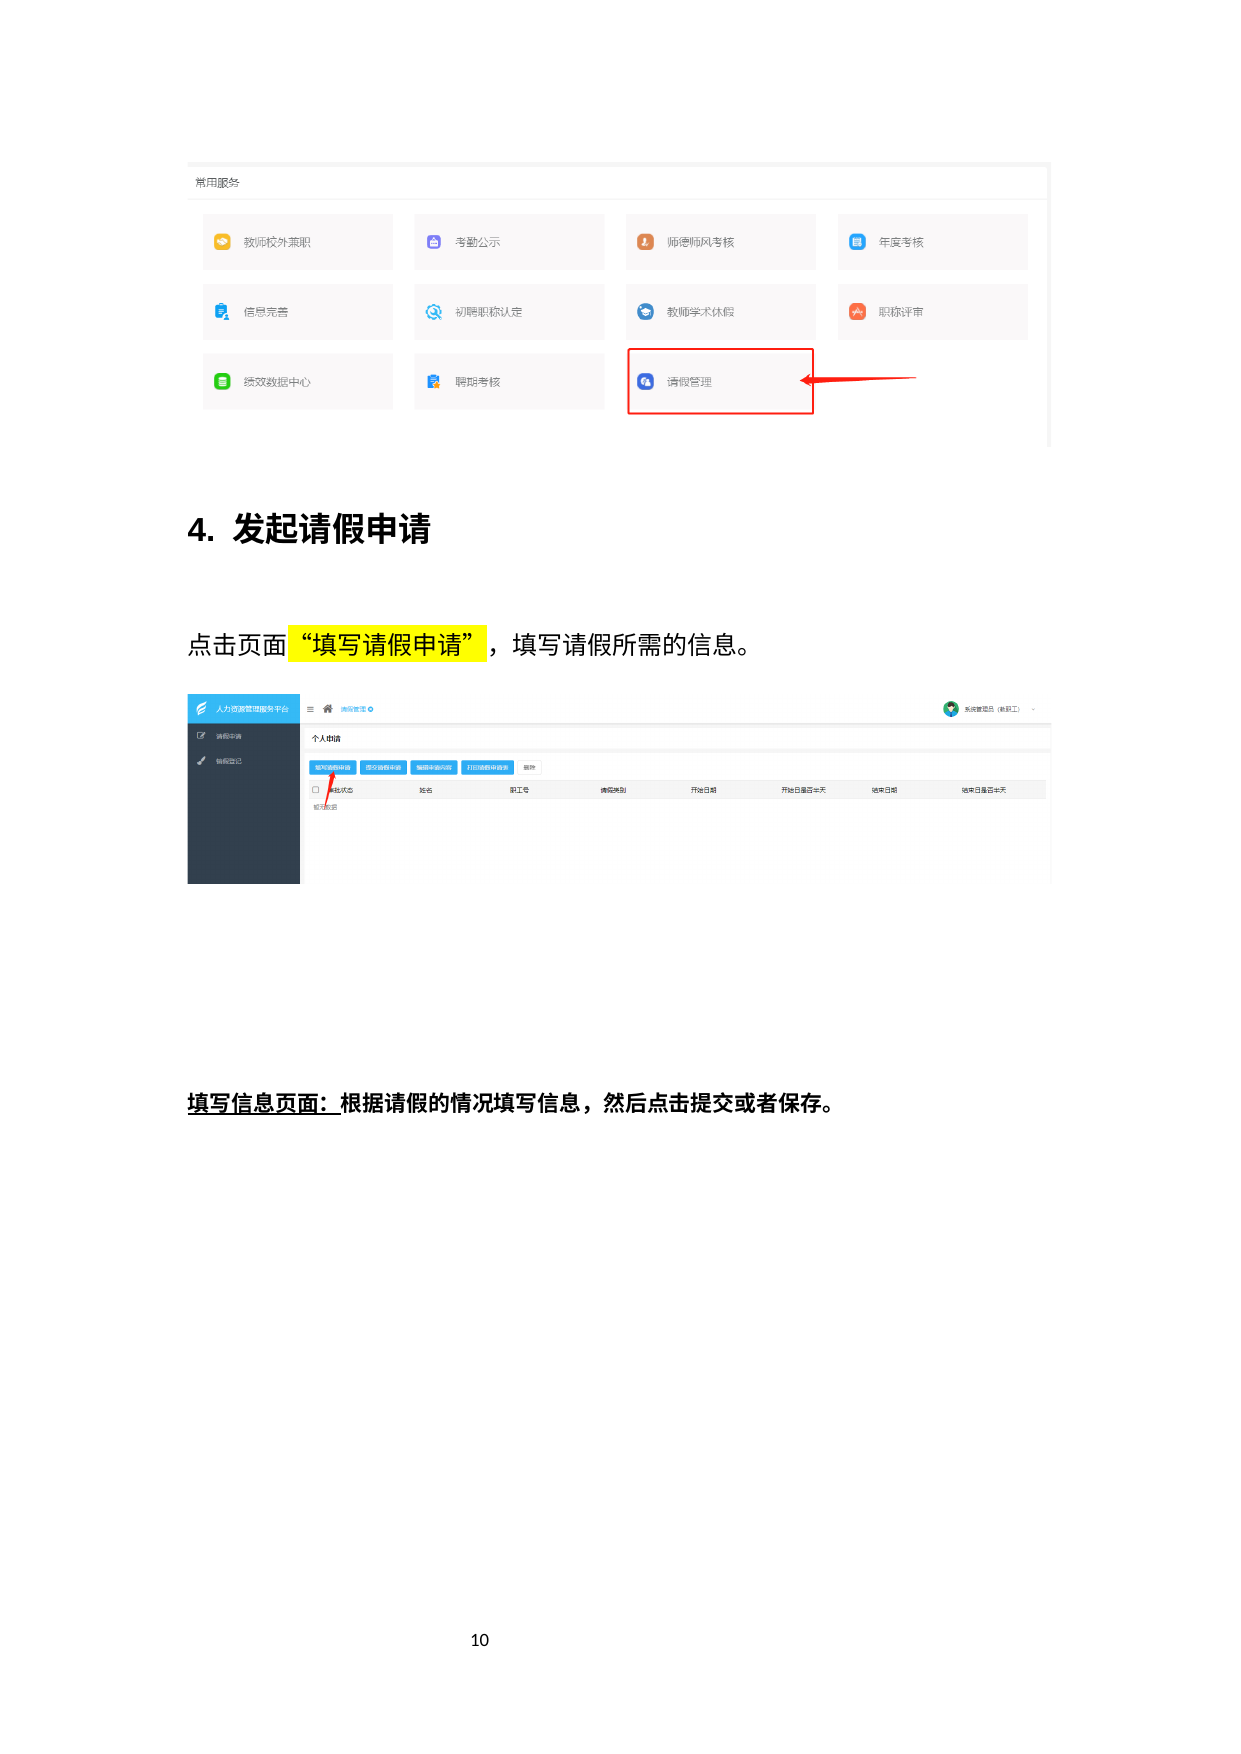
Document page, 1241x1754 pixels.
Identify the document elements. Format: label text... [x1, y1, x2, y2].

picture [187, 694, 1052, 884]
list 填写信息页面：根据请假的情况填写信息，然后点击提交或者保存。 [187, 1086, 1053, 1118]
subtitle 发起请假申请 [187, 495, 1053, 560]
picture [187, 162, 1052, 447]
list 点击页面“填写请假申请”，填写请假所需的信息。 [187, 611, 1053, 676]
